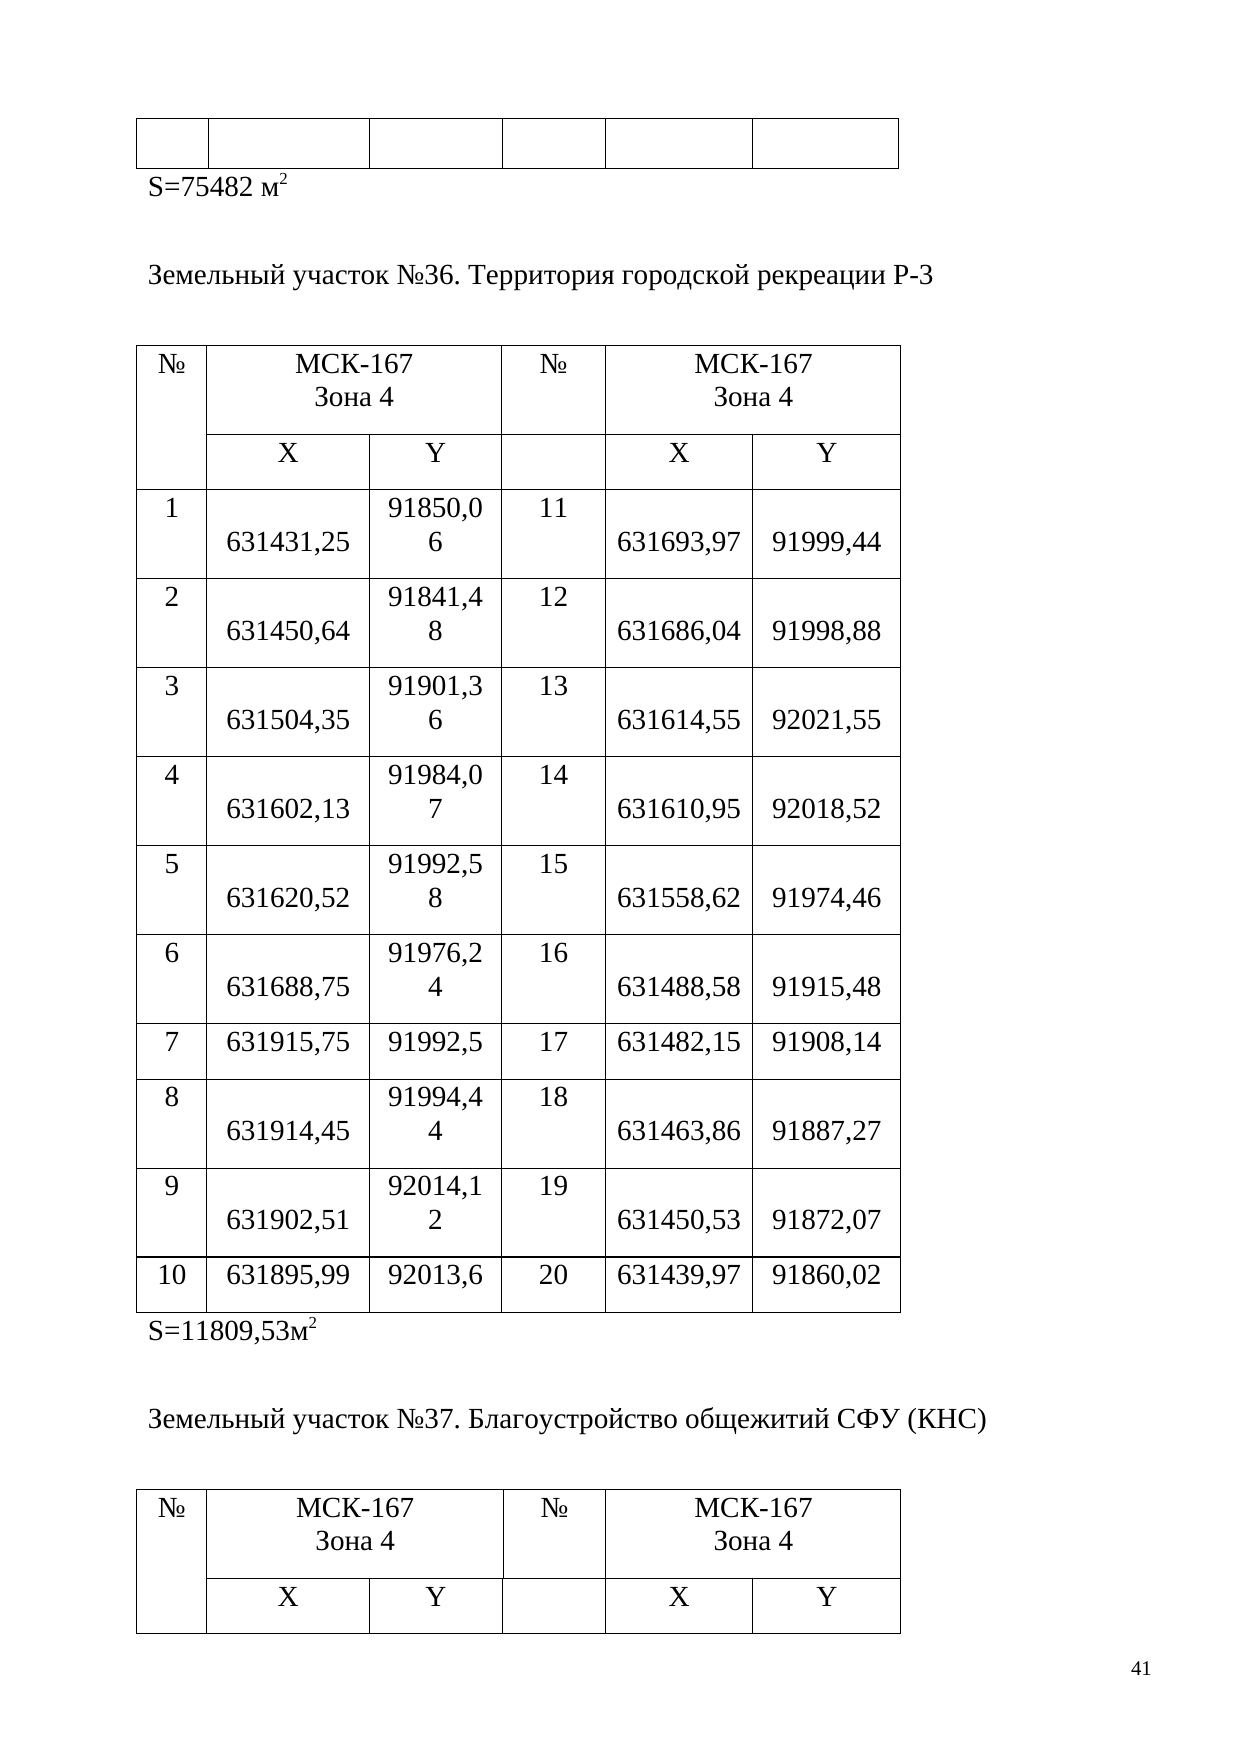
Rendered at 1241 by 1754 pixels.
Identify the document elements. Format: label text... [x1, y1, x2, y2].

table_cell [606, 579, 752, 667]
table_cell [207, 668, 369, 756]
text S=75482 м2 [148, 169, 1152, 203]
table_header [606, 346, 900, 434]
subtitle Земельный участок №37. Благоустройство общежитий СФУ (КНС) [148, 1401, 1152, 1434]
subtitle Земельный участок №36. Территория городской рекреации Р-3 [148, 257, 1152, 291]
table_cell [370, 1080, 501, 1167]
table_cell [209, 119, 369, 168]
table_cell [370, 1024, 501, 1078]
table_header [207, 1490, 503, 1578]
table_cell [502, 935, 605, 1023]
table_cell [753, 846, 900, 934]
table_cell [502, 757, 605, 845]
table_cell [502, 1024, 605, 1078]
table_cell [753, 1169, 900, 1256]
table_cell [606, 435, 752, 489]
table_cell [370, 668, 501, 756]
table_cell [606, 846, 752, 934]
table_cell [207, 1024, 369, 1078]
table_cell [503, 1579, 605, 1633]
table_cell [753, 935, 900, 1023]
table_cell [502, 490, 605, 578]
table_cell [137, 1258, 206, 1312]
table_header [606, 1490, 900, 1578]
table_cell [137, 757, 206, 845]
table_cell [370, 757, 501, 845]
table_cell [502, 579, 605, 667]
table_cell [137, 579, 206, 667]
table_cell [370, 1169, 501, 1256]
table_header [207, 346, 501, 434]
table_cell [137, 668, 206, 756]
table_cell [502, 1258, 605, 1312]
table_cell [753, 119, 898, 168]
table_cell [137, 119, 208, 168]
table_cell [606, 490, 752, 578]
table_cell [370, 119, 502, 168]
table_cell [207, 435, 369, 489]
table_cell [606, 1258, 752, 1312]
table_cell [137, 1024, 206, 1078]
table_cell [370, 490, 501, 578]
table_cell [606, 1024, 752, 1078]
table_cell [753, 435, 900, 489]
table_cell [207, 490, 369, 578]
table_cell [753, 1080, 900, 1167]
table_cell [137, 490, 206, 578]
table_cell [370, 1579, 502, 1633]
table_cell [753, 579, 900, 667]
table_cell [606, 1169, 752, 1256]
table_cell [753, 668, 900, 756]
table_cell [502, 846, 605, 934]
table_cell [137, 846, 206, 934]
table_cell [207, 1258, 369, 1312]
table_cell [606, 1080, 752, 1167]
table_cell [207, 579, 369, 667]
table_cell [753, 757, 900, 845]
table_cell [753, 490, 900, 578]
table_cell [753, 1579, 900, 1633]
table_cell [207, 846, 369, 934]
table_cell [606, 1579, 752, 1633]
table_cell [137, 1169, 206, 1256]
text S=11809,53м2 [148, 1313, 1152, 1346]
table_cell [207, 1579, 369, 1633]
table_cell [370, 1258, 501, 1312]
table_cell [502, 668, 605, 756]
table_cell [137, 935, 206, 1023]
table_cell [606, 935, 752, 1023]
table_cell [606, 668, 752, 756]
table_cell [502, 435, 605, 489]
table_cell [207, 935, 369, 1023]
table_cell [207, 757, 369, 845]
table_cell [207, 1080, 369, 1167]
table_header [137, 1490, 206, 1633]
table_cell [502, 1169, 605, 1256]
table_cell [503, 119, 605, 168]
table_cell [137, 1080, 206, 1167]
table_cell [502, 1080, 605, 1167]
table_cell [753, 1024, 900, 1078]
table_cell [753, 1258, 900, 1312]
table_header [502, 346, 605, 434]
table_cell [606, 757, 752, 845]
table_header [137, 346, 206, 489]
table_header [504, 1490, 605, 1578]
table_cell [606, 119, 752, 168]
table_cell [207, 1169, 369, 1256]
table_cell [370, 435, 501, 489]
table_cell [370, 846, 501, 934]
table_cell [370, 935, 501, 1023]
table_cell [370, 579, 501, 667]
